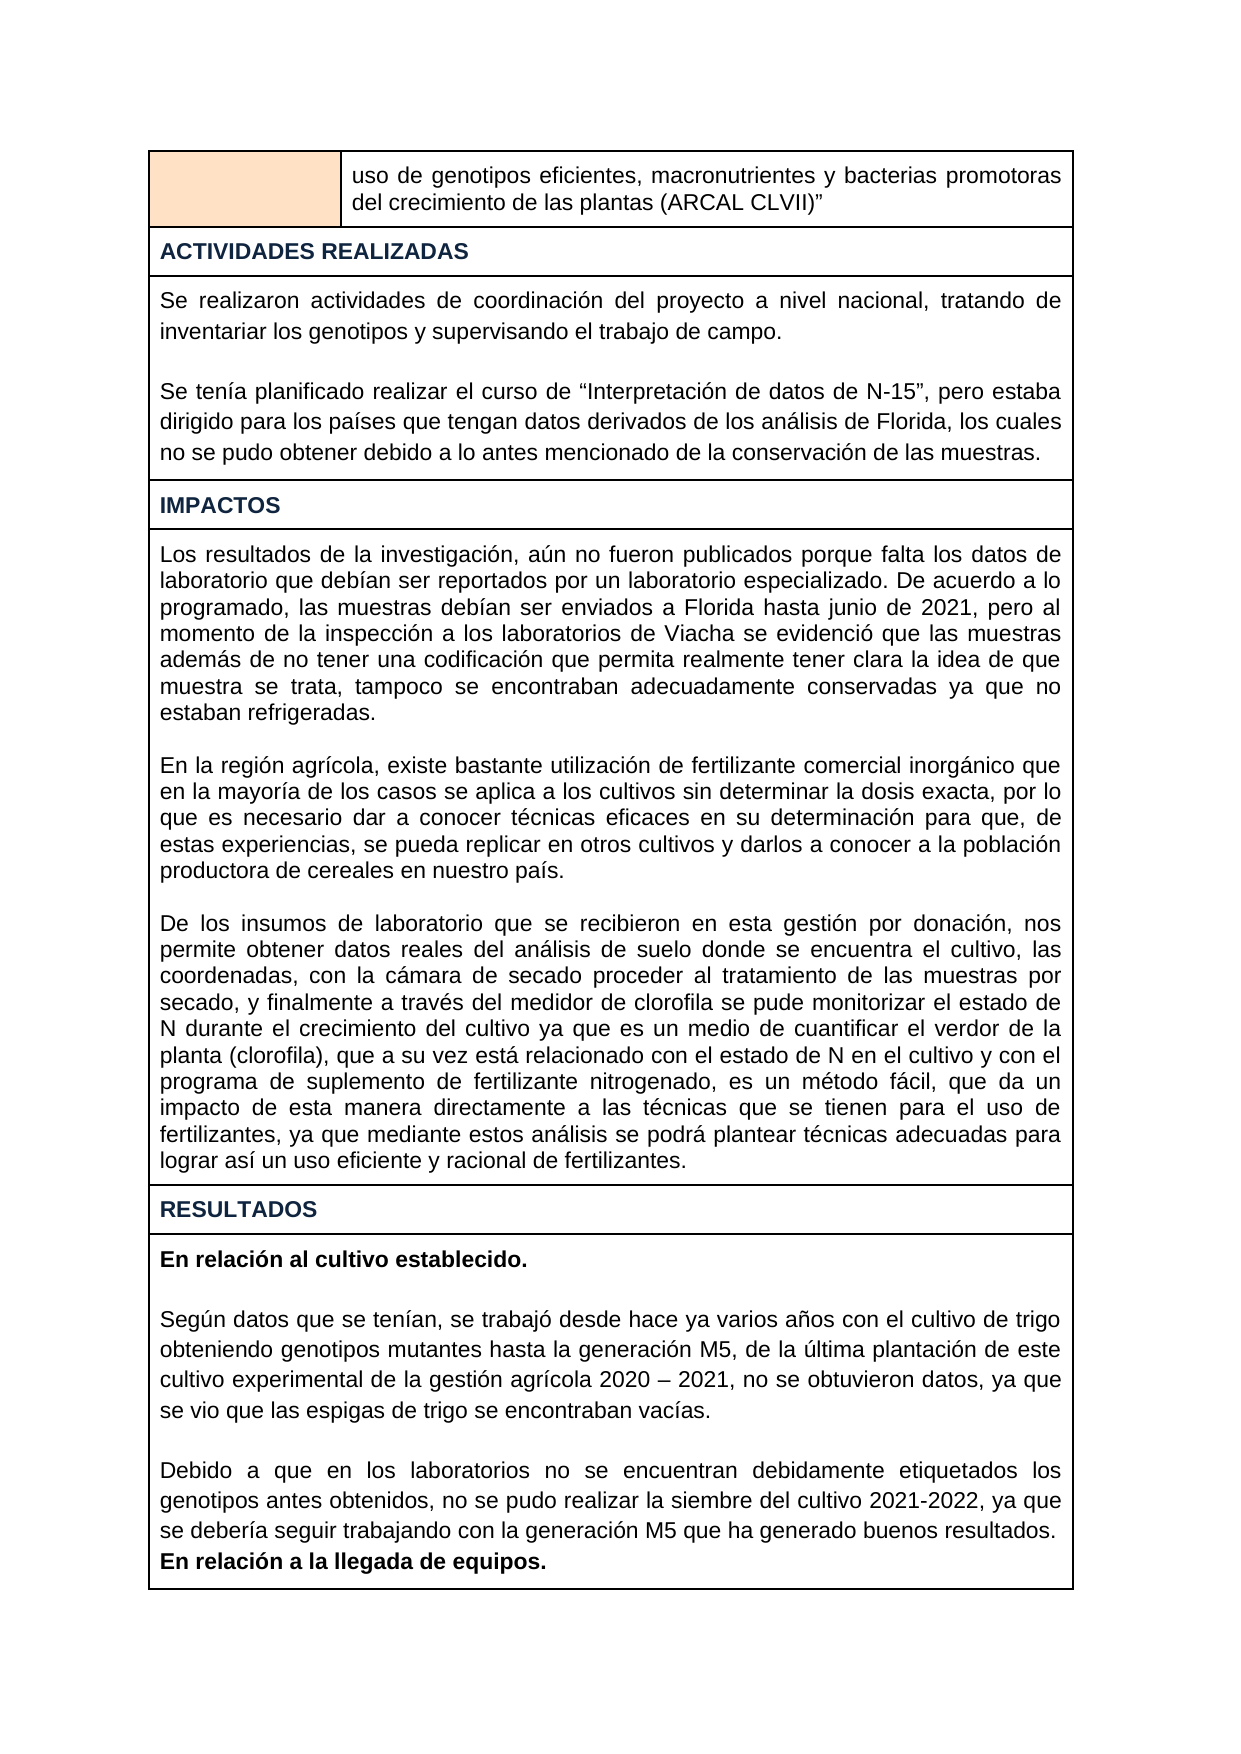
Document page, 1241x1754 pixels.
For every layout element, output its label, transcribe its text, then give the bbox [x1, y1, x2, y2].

table_cell ACTIVIDADES REALIZADAS [150, 228, 1072, 275]
table_cell Los resultados de la investigación, aún no fueron publicados porque falta los datos de laboratorio que debían ser reportados por un laboratorio especializado. De acuerdo a lo programado, las muestras debían ser enviados a Florida hasta junio de 2021, pero al momento de la inspección a los laboratorios de Viacha se evidenció que las muestras además de no tener una codificación que permita realmente tener clara la idea de que muestra se trata, tampoco se encontraban adecuadamente conservadas ya que no estaban refrigeradas. En la región agrícola, existe bastante utilización de fertilizante comercial inorgánico que en la mayoría de los casos se aplica a los cultivos sin determinar la dosis exacta, por lo que es necesario dar a conocer técnicas eficaces en su determinación para que, de estas experiencias, se pueda replicar en otros cultivos y darlos a conocer a la población productora de cereales en nuestro país. De los insumos de laboratorio que se recibieron en esta gestión por donación, nos permite obtener datos reales del análisis de suelo donde se encuentra el cultivo, las coordenadas, con la cámara de secado proceder al tratamiento de las muestras por secado, y finalmente a través del medidor de clorofila se pude monitorizar el estado de N durante el crecimiento del cultivo ya que es un medio de cuantificar el verdor de la planta (clorofila), que a su vez está relacionado con el estado de N en el cultivo y con el programa de suplemento de fertilizante nitrogenado, es un método fácil, que da un impacto de esta manera directamente a las técnicas que se tienen para el uso de fertilizantes, ya que mediante estos análisis se podrá plantear técnicas adecuadas para lograr así un uso eficiente y racional de fertilizantes. [150, 530, 1072, 1184]
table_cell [150, 1235, 1072, 1588]
table_cell RESULTADOS [150, 1186, 1072, 1233]
table_header RLA 5078 [150, 152, 340, 226]
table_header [342, 152, 1072, 226]
table_cell Se realizaron actividades de coordinación del proyecto a nivel nacional, tratando de inventariar los genotipos y supervisando el trabajo de campo. Se tenía planificado realizar el curso de “Interpretación de datos de N-15”, pero estaba dirigido para los países que tengan datos derivados de los análisis de Florida, los cuales no se pudo obtener debido a lo antes mencionado de la conservación de las muestras. [150, 277, 1072, 479]
table_cell IMPACTOS [150, 481, 1072, 528]
